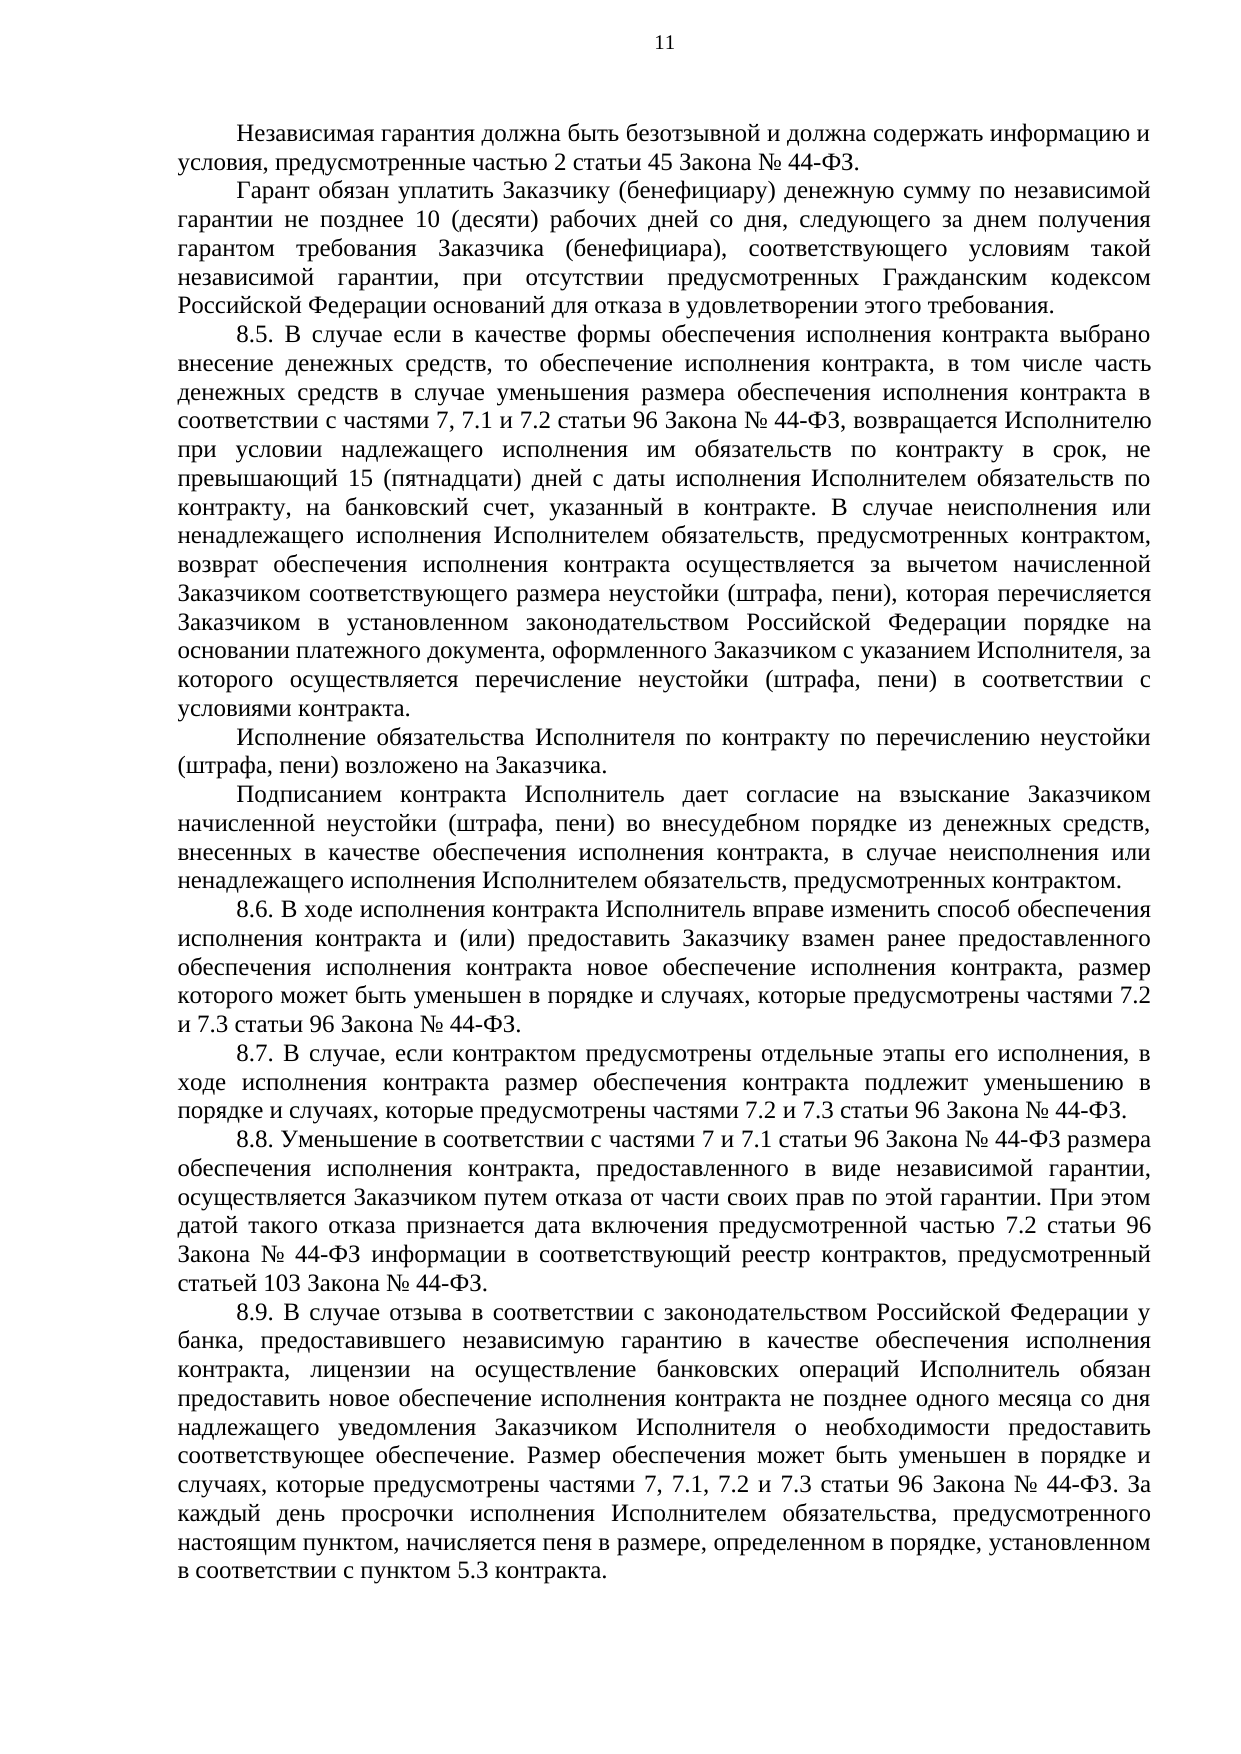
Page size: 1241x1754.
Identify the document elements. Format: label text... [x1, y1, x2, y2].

text Исполнение обязательства Исполнителя по контракту по перечислению неустойки (штрафа, пени) возложено на Заказчика. [177, 722, 1152, 779]
text 8.7. В случае, если контрактом предусмотрены отдельные этапы его исполнения, в ходе исполнения контракта размер обеспечения контракта подлежит уменьшению в порядке и случаях, которые предусмотрены частями 7.2 и 7.3 статьи 96 Закона № 44-ФЗ. [177, 1038, 1152, 1124]
text Независимая гарантия должна быть безотзывной и должна содержать информацию и условия, предусмотренные частью 2 статьи 45 Закона № 44-ФЗ. [177, 118, 1152, 176]
text Гарант обязан уплатить Заказчику (бенефициару) денежную сумму по независимой гарантии не позднее 10 (десяти) рабочих дней со дня, следующего за днем получения гарантом требования Заказчика (бенефициара), соответствующего условиям такой независимой гарантии, при отсутствии предусмотренных Гражданским кодексом Российской Федерации оснований для отказа в удовлетворении этого требования. [177, 176, 1152, 319]
text Подписанием контракта Исполнитель дает согласие на взыскание Заказчиком начисленной неустойки (штрафа, пени) во внесудебном порядке из денежных средств, внесенных в качестве обеспечения исполнения контракта, в случае неисполнения или ненадлежащего исполнения Исполнителем обязательств, предусмотренных контрактом. [177, 779, 1152, 894]
text 8.6. В ходе исполнения контракта Исполнитель вправе изменить способ обеспечения исполнения контракта и (или) предоставить Заказчику взамен ранее предоставленного обеспечения исполнения контракта новое обеспечение исполнения контракта, размер которого может быть уменьшен в порядке и случаях, которые предусмотрены частями 7.2 и 7.3 статьи 96 Закона № 44-ФЗ. [177, 894, 1152, 1038]
text 8.8. Уменьшение в соответствии с частями 7 и 7.1 статьи 96 Закона № 44-ФЗ размера обеспечения исполнения контракта, предоставленного в виде независимой гарантии, осуществляется Заказчиком путем отказа от части своих прав по этой гарантии. При этом датой такого отказа признается дата включения предусмотренной частью 7.2 статьи 96 Закона № 44-ФЗ информации в соответствующий реестр контрактов, предусмотренный статьей 103 Закона № 44-ФЗ. [177, 1124, 1152, 1297]
text 8.5. В случае если в качестве формы обеспечения исполнения контракта выбрано внесение денежных средств, то обеспечение исполнения контракта, в том числе часть денежных средств в случае уменьшения размера обеспечения исполнения контракта в соответствии с частями 7, 7.1 и 7.2 статьи 96 Закона № 44-ФЗ, возвращается Исполнителю при условии надлежащего исполнения им обязательств по контракту в срок, не превышающий 15 (пятнадцати) дней с даты исполнения Исполнителем обязательств по контракту, на банковский счет, указанный в контракте. В случае неисполнения или ненадлежащего исполнения Исполнителем обязательств, предусмотренных контрактом, возврат обеспечения исполнения контракта осуществляется за вычетом начисленной Заказчиком соответствующего размера неустойки (штрафа, пени), которая перечисляется Заказчиком в установленном законодательством Российской Федерации порядке на основании платежного документа, оформленного Заказчиком с указанием Исполнителя, за которого осуществляется перечисление неустойки (штрафа, пени) в соответствии с условиями контракта. [177, 319, 1152, 722]
text 8.9. В случае отзыва в соответствии с законодательством Российской Федерации у банка, предоставившего независимую гарантию в качестве обеспечения исполнения контракта, лицензии на осуществление банковских операций Исполнитель обязан предоставить новое обеспечение исполнения контракта не позднее одного месяца со дня надлежащего уведомления Заказчиком Исполнителя о необходимости предоставить соответствующее обеспечение. Размер обеспечения может быть уменьшен в порядке и случаях, которые предусмотрены частями 7, 7.1, 7.2 и 7.3 статьи 96 Закона № 44-ФЗ. За каждый день просрочки исполнения Исполнителем обязательства, предусмотренного настоящим пунктом, начисляется пеня в размере, определенном в порядке, установленном в соответствии с пунктом 5.3 контракта. [177, 1297, 1152, 1584]
